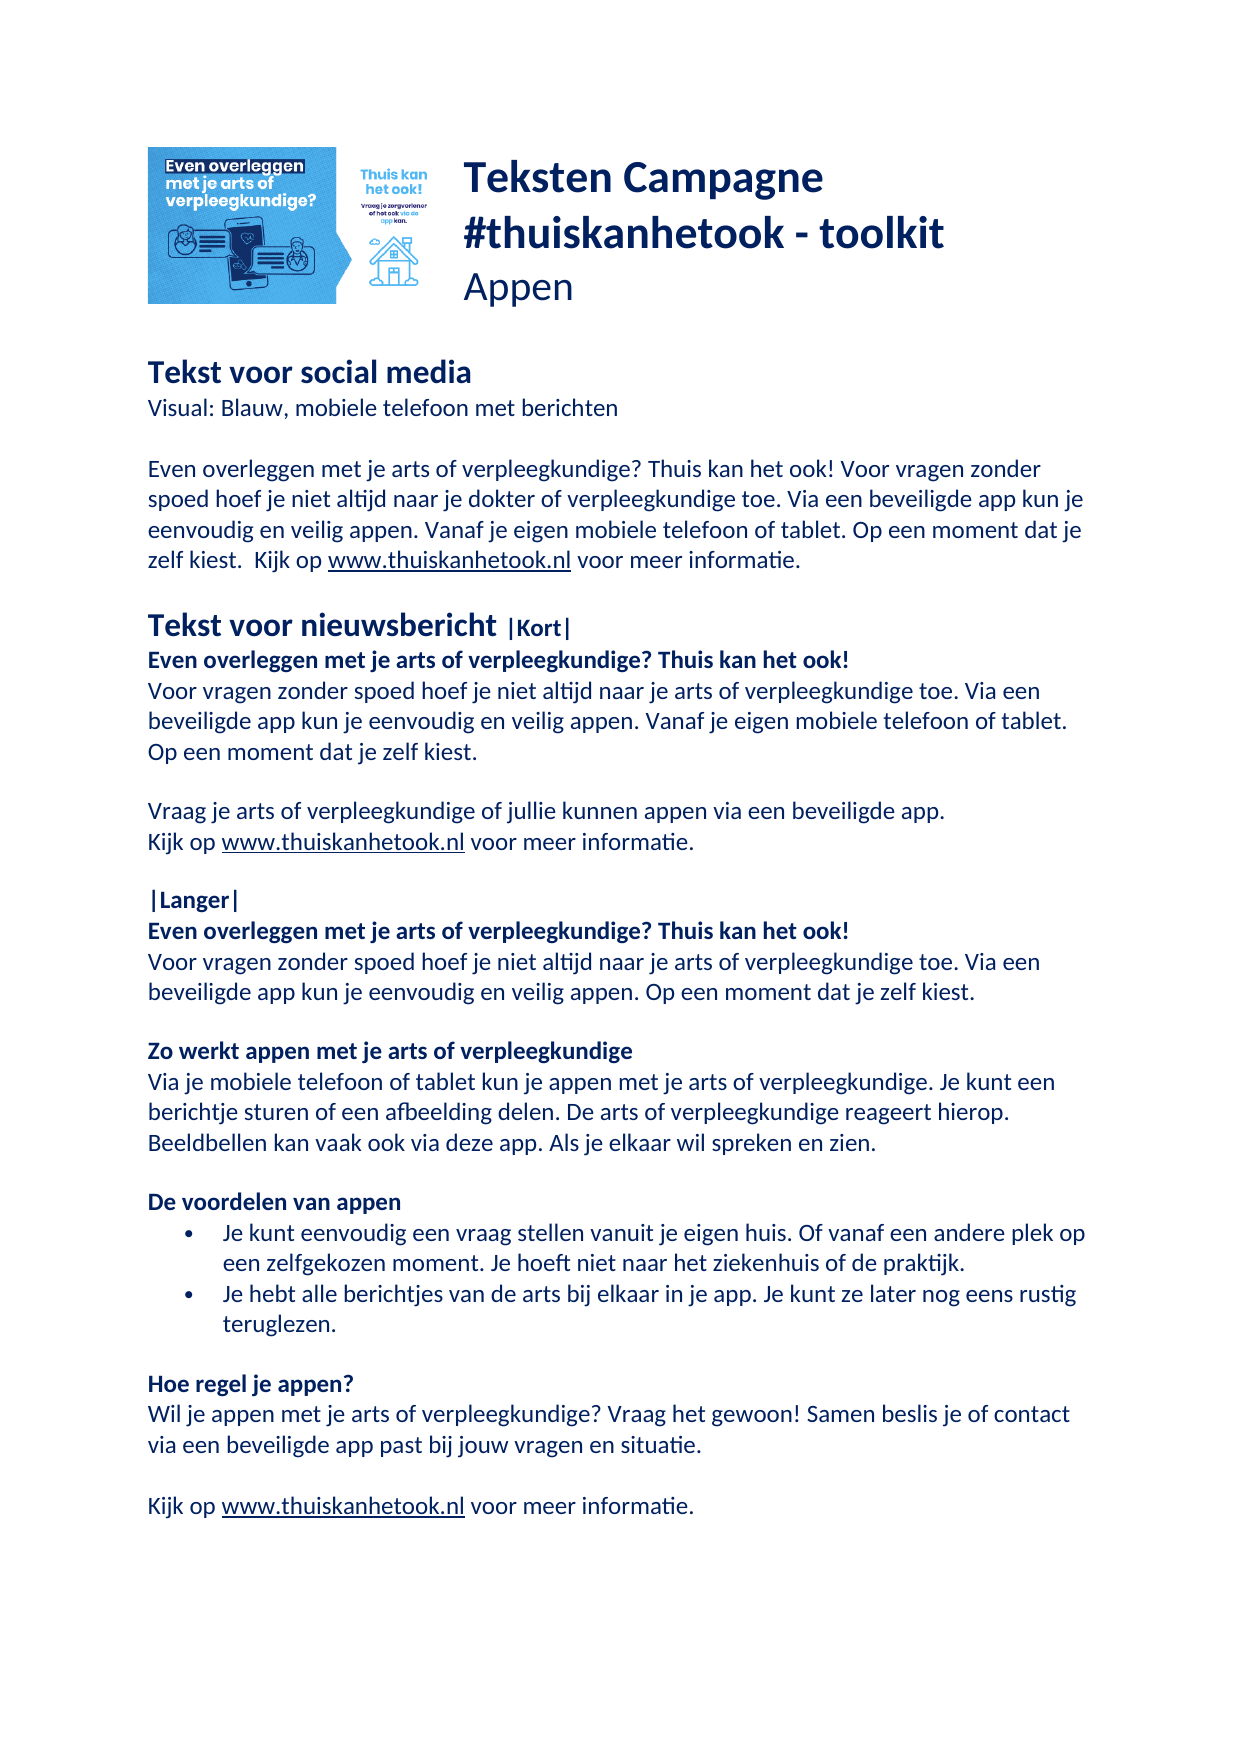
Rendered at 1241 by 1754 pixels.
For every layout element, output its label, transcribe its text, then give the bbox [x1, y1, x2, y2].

text Kijk op www.thuiskanhetook.nl voor meer informatie. [148, 826, 1093, 885]
list Je hebt alle berichtjes van de arts bij elkaar in je app. Je kunt ze later nog eens rustig teruglezen. [185, 1278, 1093, 1339]
text Voor vragen zonder spoed hoef je niet altijd naar je arts of verpleegkundige toe. Via een beveiligde app kun je eenvoudig en veilig appen. Op een moment dat je zelf kiest. [148, 946, 1093, 1007]
list Je kunt eenvoudig een vraag stellen vanuit je eigen huis. Of vanaf een andere plek op een zelfgekozen moment. Je hoeft niet naar het ziekenhuis of de praktijk. [185, 1217, 1093, 1278]
text Zo werkt appen met je arts of verpleegkundige [148, 1036, 1093, 1066]
text Tekst voor social media [148, 351, 1093, 392]
text Even overleggen met je arts of verpleegkundige? Thuis kan het ook! Voor vragen zonder spoed hoef je niet altijd naar je dokter of verpleegkundige toe. Via een beveiligde app kun je eenvoudig en veilig appen. Vanaf je eigen mobiele telefoon of tablet. Op een moment dat je zelf kiest. Kijk op www.thuiskanhetook.nl voor meer informatie. [148, 422, 1093, 575]
text |Langer| [148, 885, 1093, 915]
text Even overleggen met je arts of verpleegkundige? Thuis kan het ook! [148, 915, 1093, 946]
text De voordelen van appen [148, 1186, 1093, 1217]
text Hoe regel je appen? [148, 1368, 1093, 1398]
text Vraag je arts of verpleegkundige of jullie kunnen appen via een beveiligde app. [148, 795, 1093, 826]
text Voor vragen zonder spoed hoef je niet altijd naar je arts of verpleegkundige toe. Via een beveiligde app kun je eenvoudig en veilig appen. Vanaf je eigen mobiele telefoon of tablet. Op een moment dat je zelf kiest. [148, 675, 1093, 766]
text Via je mobiele telefoon of tablet kun je appen met je arts of verpleegkundige. Je kunt een berichtje sturen of een afbeelding delen. De arts of verpleegkundige reageert hierop. Beeldbellen kan vaak ook via deze app. Als je elkaar wil spreken en zien. [148, 1066, 1093, 1158]
text Visual: Blauw, mobiele telefoon met berichten [148, 392, 1093, 422]
text Wil je appen met je arts of verpleegkundige? Vraag het gewoon! Samen beslis je of contact via een beveiligde app past bij jouw vragen en situatie. Kijk op www.thuiskanhetook.nl voor meer informatie. [148, 1398, 1093, 1549]
picture [147, 147, 445, 304]
text Tekst voor nieuwsbericht |Kort| Even overleggen met je arts of verpleegkundige? Thuis kan het ook! [148, 604, 1093, 675]
